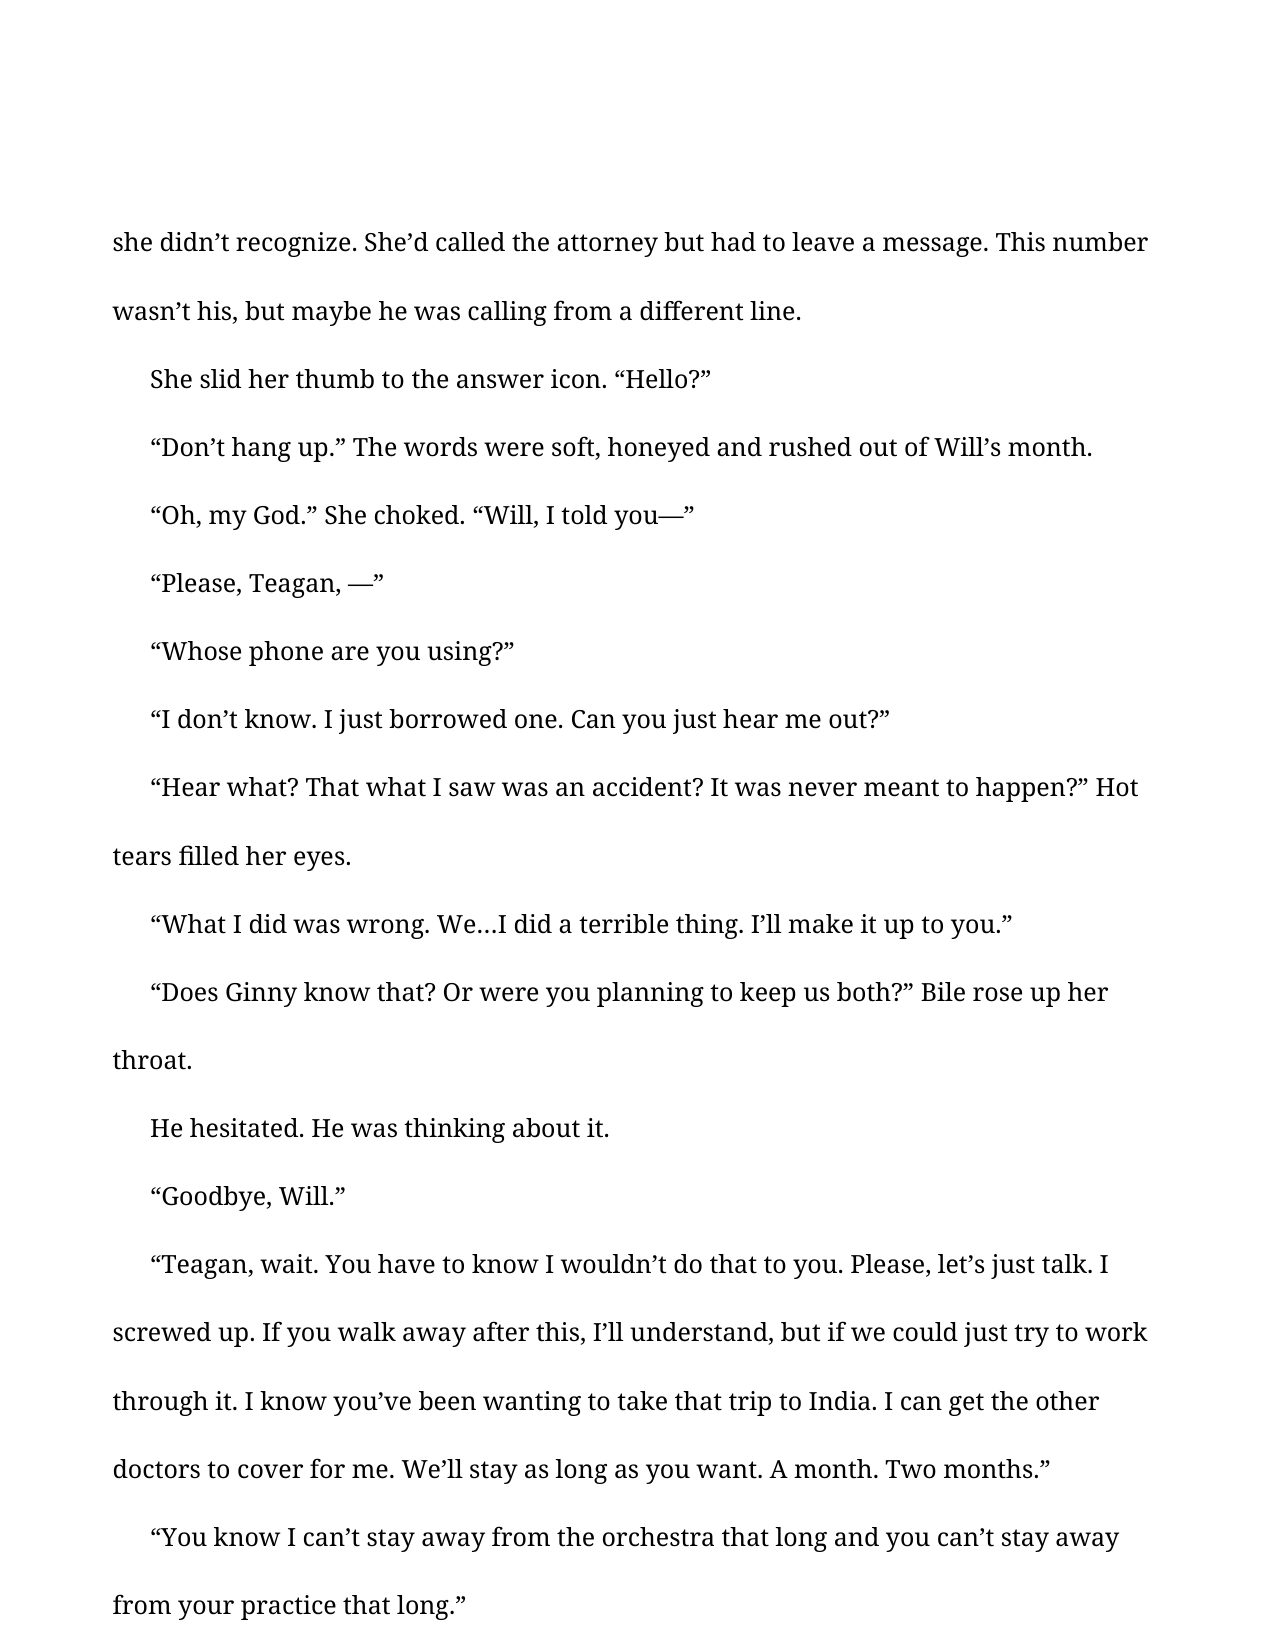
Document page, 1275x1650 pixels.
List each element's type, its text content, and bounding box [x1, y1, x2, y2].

text “Teagan, wait. You have to know I wouldn’t do that to you. Please, let’s just talk. I screwed up. If you walk away after this, I’ll understand, but if we could just try to work through it. I know you’ve been wanting to take that trip to India. I can get the other doctors to cover for me. We’ll stay as long as you want. A month. Two months.” [112, 1247, 1162, 1485]
text “Does Ginny know that? Or were you planning to keep us both?” Bile rose up her throat. [112, 974, 1162, 1077]
text “I don’t know. I just borrowed one. Can you just hear me out?” [112, 702, 1162, 736]
text “Whose phone are you using?” [112, 634, 1162, 668]
text “What I did was wrong. We…I did a terrible thing. I’ll make it up to you.” [112, 906, 1162, 940]
text He hesitated. He was thinking about it. [112, 1111, 1162, 1145]
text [112, 225, 1162, 327]
text “Hear what? That what I saw was an accident? It was never meant to happen?” Hot tears filled her eyes. [112, 770, 1162, 872]
text “Oh, my God.” She choked. “Will, I told you—” [112, 497, 1162, 532]
text “Goodbye, Will.” [112, 1179, 1162, 1213]
text “Don’t hang up.” The words were soft, honeyed and rushed out of Will’s month. [112, 429, 1162, 463]
text “You know I can’t stay away from the orchestra that long and you can’t stay away from your practice that long.” [112, 1519, 1162, 1622]
text “Please, Teagan, —” [112, 566, 1162, 600]
text She slid her thumb to the answer icon. “Hello?” [112, 361, 1162, 395]
